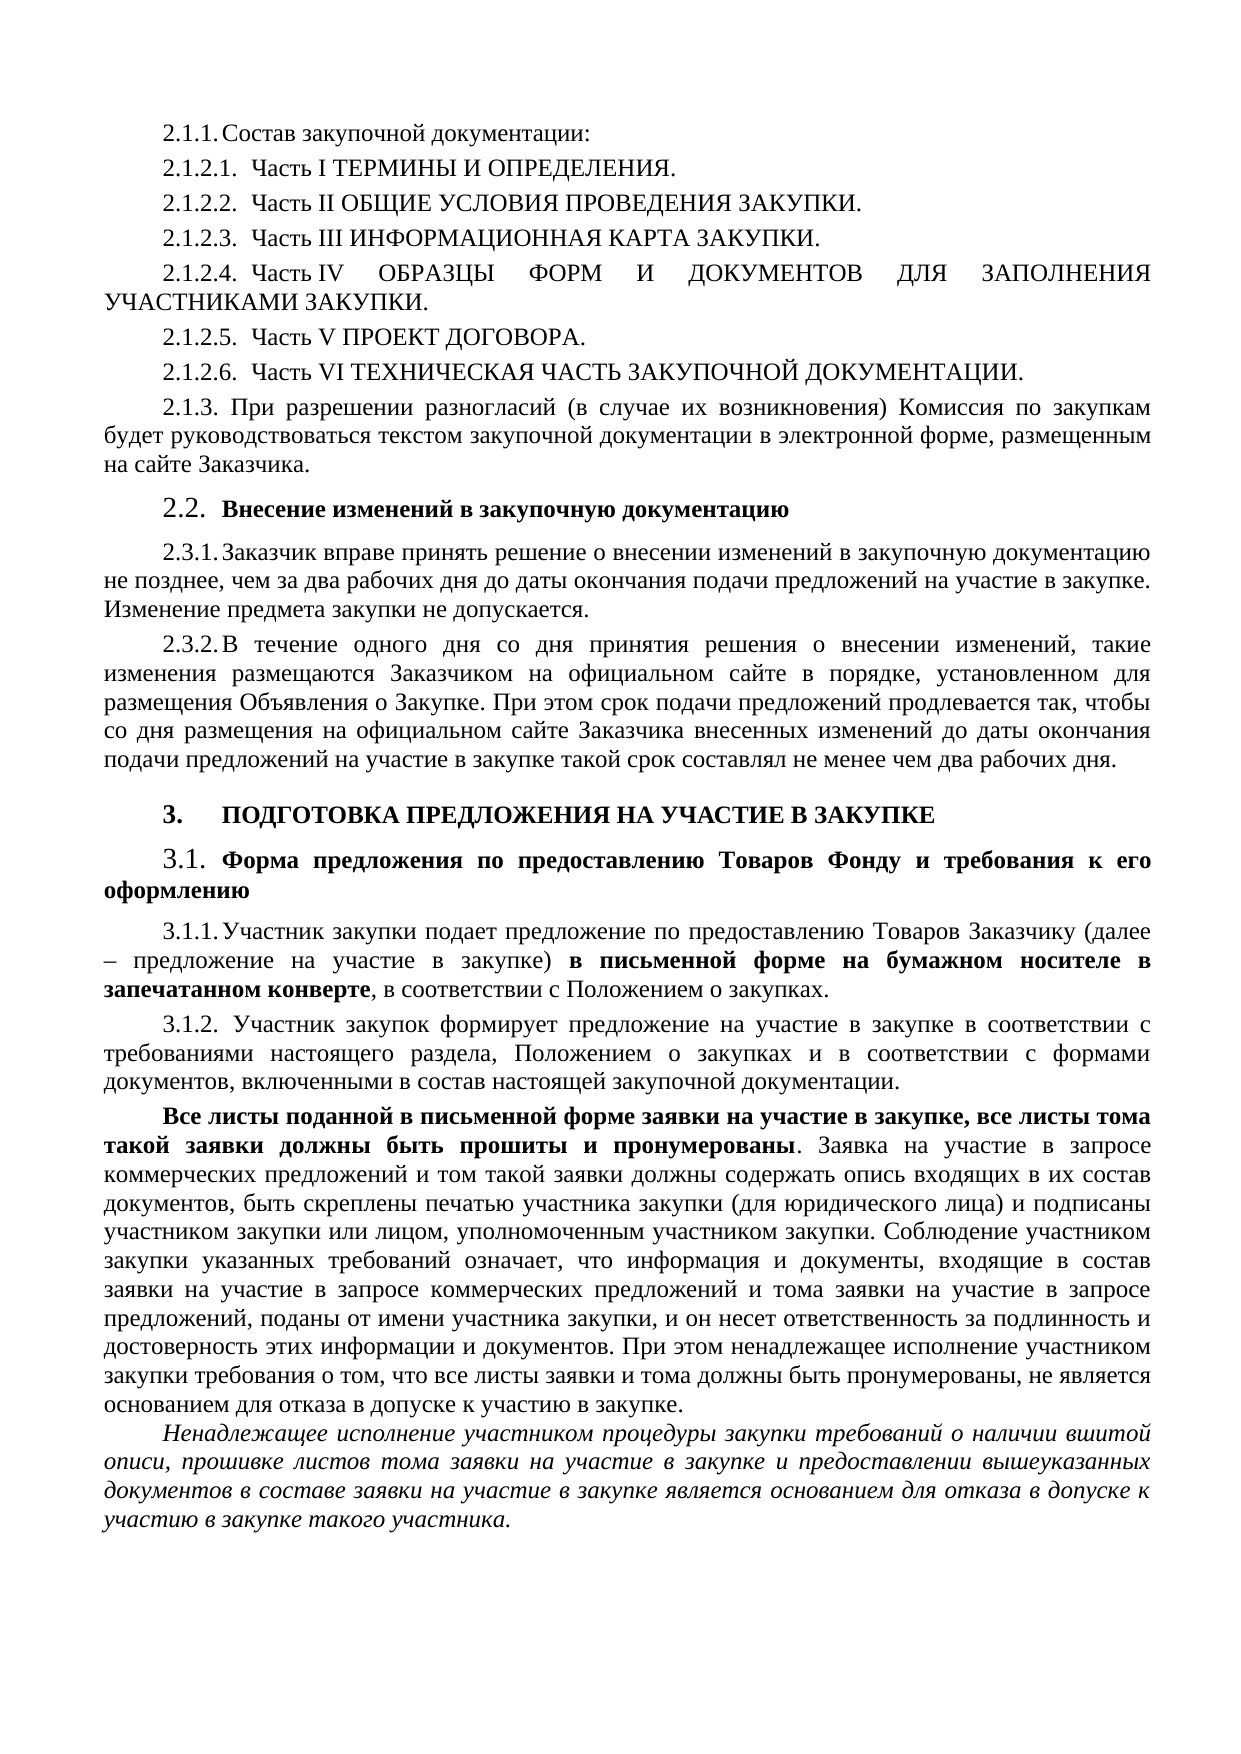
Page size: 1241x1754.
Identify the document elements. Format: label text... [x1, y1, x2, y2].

list Часть VI ТЕХНИЧЕСКАЯ ЧАСТЬ ЗАКУПОЧНОЙ ДОКУМЕНТАЦИИ. [103, 357, 1152, 386]
list Часть V ПРОЕКТ ДОГОВОРА. [103, 322, 1152, 351]
subtitle Форма предложения по предоставлению Товаров Фонду и требования к его оформлению [103, 842, 1152, 904]
subtitle Внесение изменений в закупочную документацию [103, 491, 1152, 524]
list Часть I ТЕРМИНЫ И ОПРЕДЕЛЕНИЯ. [103, 153, 1152, 182]
subtitle Участник закупки подает предложение по предоставлению Товаров Заказчику (далее – предложение на участие в закупке) в письменной форме на бумажном носителе в запечатанном конверте, в соответствии с Положением о закупках. [103, 916, 1152, 1003]
subtitle Состав закупочной документации: [103, 118, 1152, 147]
list Часть IV ОБРАЗЦЫ ФОРМ И ДОКУМЕНТОВ ДЛЯ ЗАПОЛНЕНИЯ УЧАСТНИКАМИ ЗАКУПКИ. [103, 258, 1152, 316]
text Все листы поданной в письменной форме заявки на участие в закупке, все листы тома такой заявки должны быть прошиты и пронумерованы. Заявка на участие в запросе коммерческих предложений и том такой заявки должны содержать опись входящих в их состав документов, быть скреплены печатью участника закупки (для юридического лица) и подписаны участником закупки или лицом, уполномоченным участником закупки. Соблюдение участником закупки указанных требований означает, что информация и документы, входящие в состав заявки на участие в запросе коммерческих предложений и тома заявки на участие в запросе предложений, поданы от имени участника закупки, и он несет ответственность за подлинность и достоверность этих информации и документов. При этом ненадлежащее исполнение участником закупки требования о том, что все листы заявки и тома должны быть пронумерованы, не является основанием для отказа в допуске к участию в закупке. [103, 1101, 1152, 1418]
subtitle Заказчик вправе принять решение о внесении изменений в закупочную документацию не позднее, чем за два рабочих дня до даты окончания подачи предложений на участие в закупке. Изменение предмета закупки не допускается. [103, 537, 1152, 623]
list В течение одного дня со дня принятия решения о внесении изменений, такие изменения размещаются Заказчиком на официальном сайте в порядке, установленном для размещения Объявления о Закупке. При этом срок подачи предложений продлевается так, чтобы со дня размещения на официальном сайте Заказчика внесенных изменений до даты окончания подачи предложений на участие в закупке такой срок составлял не менее чем два рабочих дня. [103, 629, 1152, 773]
subtitle Участник закупок формирует предложение на участие в закупке в соответствии с требованиями настоящего раздела, Положением о закупках и в соответствии с формами документов, включенными в состав настоящей закупочной документации. [103, 1009, 1152, 1095]
list Часть III ИНФОРМАЦИОННАЯ КАРТА ЗАКУПКИ. [103, 223, 1152, 252]
subtitle ПОДГОТОВКА ПРЕДЛОЖЕНИЯ НА УЧАСТИЕ В ЗАКУПКЕ [103, 798, 1152, 829]
subtitle 2.1.3. При разрешении разногласий (в случае их возникновения) Комиссия по закупкам будет руководствоваться текстом закупочной документации в электронной форме, размещенным на сайте Заказчика. [103, 392, 1152, 478]
text Ненадлежащее исполнение участником процедуры закупки требований о наличии вшитой описи, прошивке листов тома заявки на участие в закупке и предоставлении вышеуказанных документов в составе заявки на участие в закупке является основанием для отказа в допуске к участию в закупке такого участника. [103, 1418, 1152, 1533]
list Часть II ОБЩИЕ УСЛОВИЯ ПРОВЕДЕНИЯ ЗАКУПКИ. [103, 188, 1152, 217]
